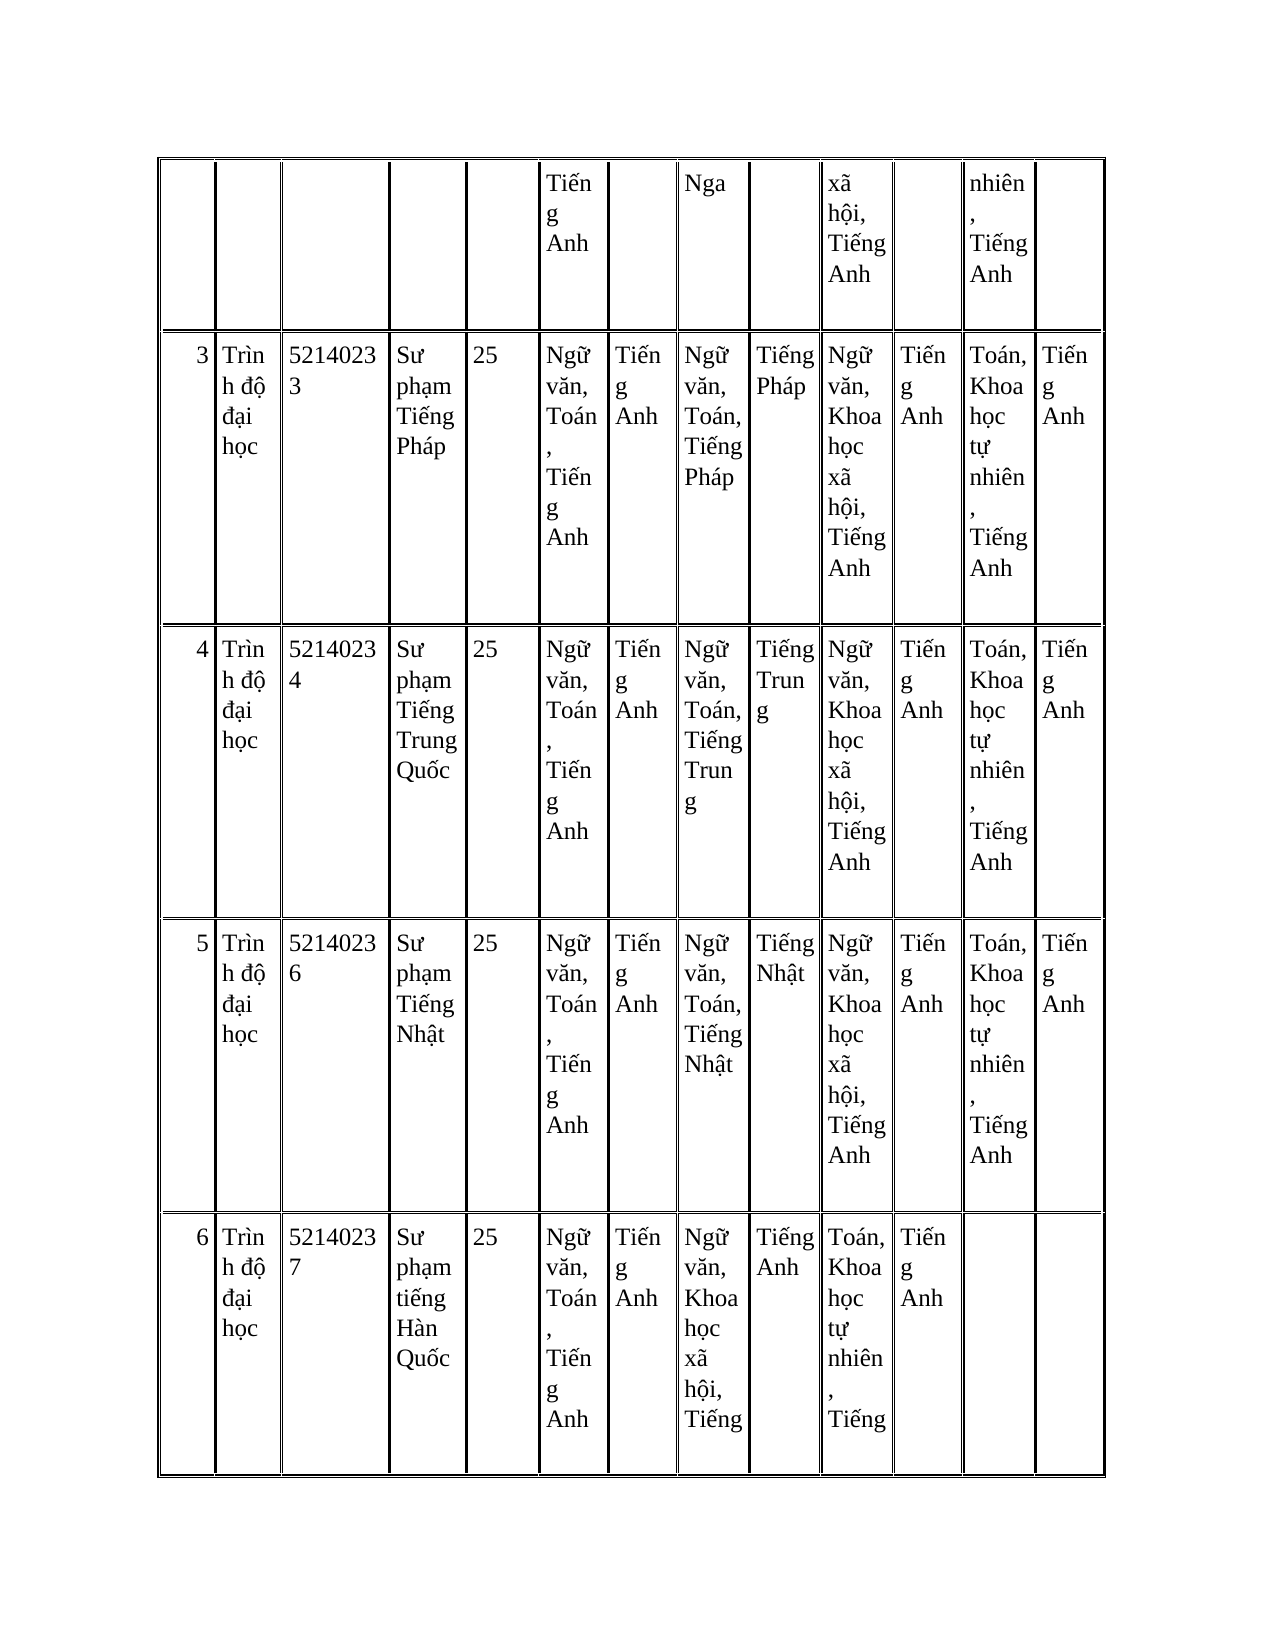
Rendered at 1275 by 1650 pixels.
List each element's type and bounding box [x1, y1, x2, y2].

table_header [150, 150, 1125, 1484]
